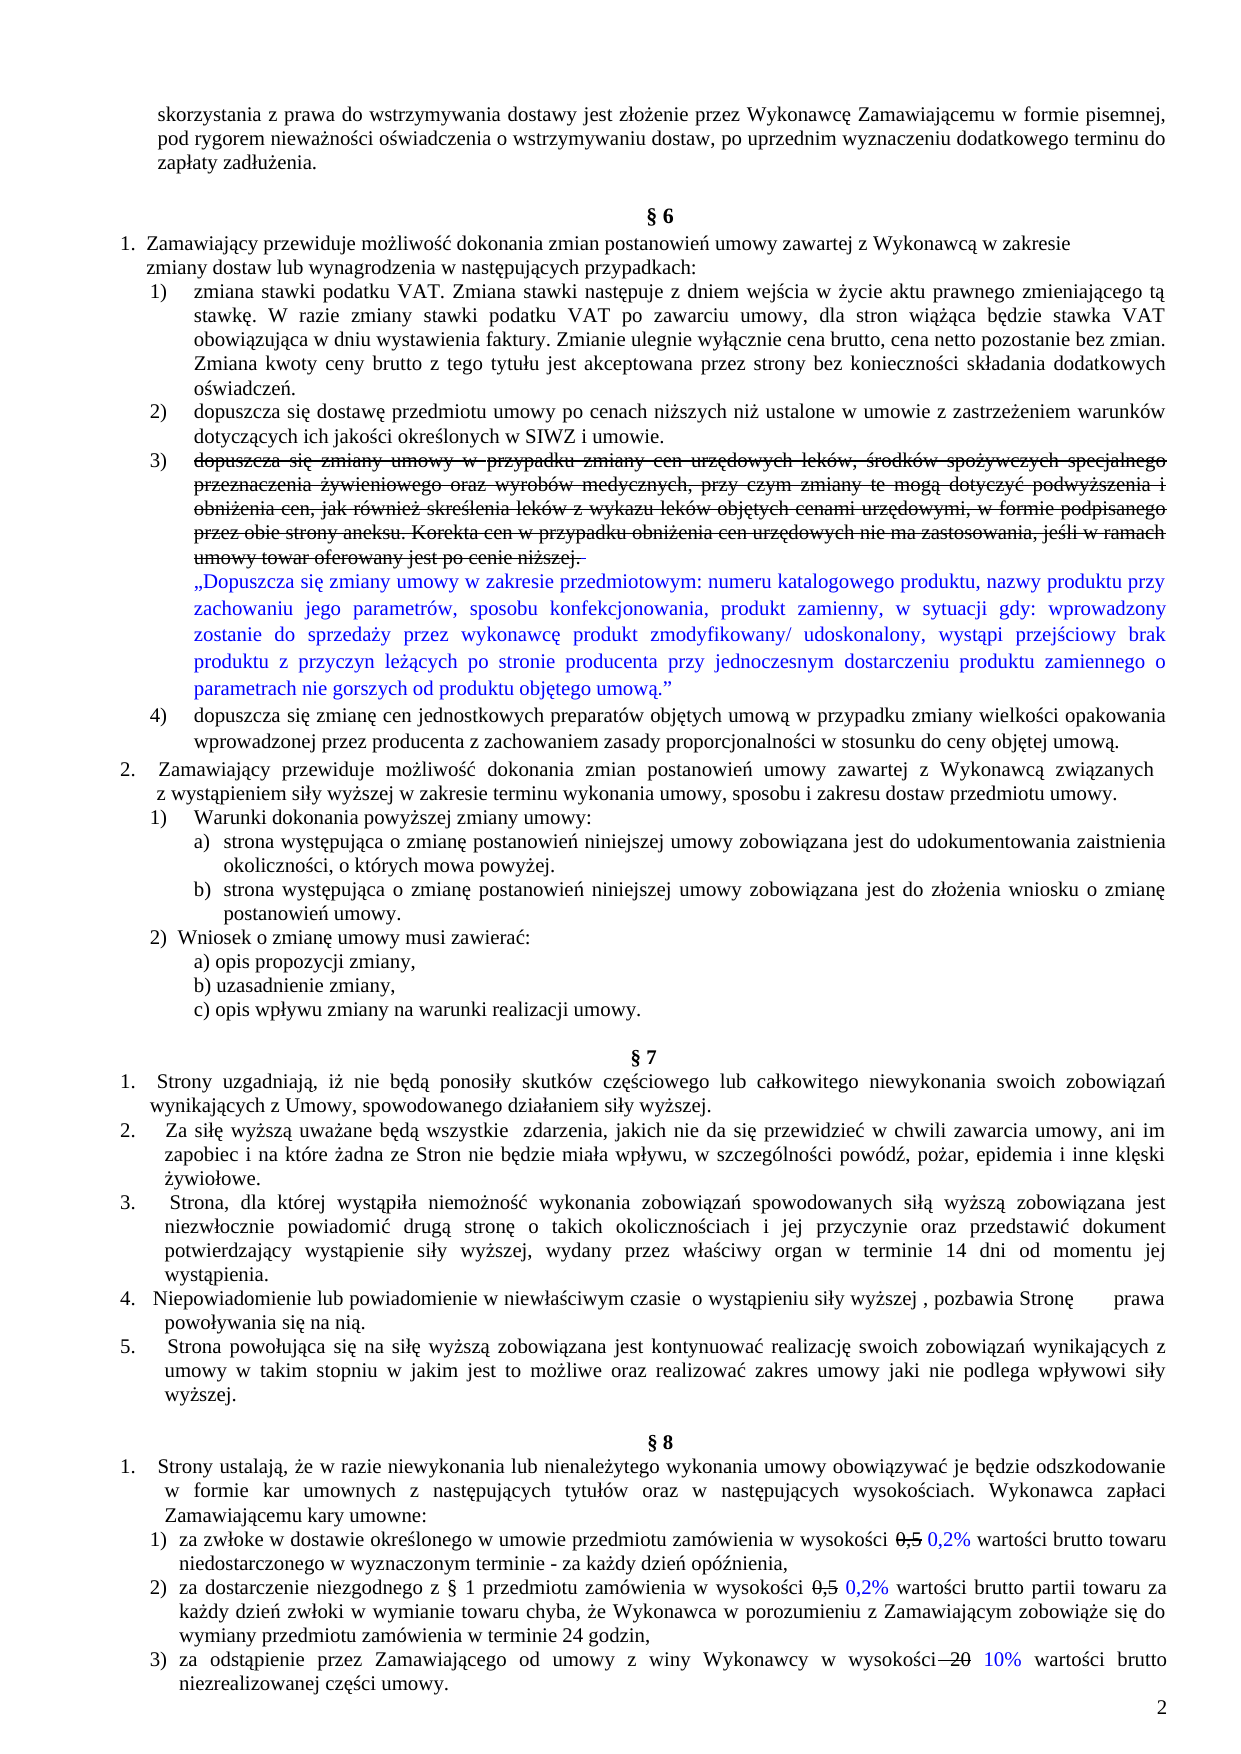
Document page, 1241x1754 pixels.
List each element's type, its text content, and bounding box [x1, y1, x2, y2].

list za zwłoke w dostawie określonego w umowie przedmiotu zamówienia w wysokości 0,5 0,2% wartości brutto towaru niedostarczonego w wyznaczonym terminie - za każdy dzień opóźnienia, [149, 1527, 1167, 1575]
text § 6 [153, 203, 1167, 228]
text a) opis propozycji zmiany, [194, 949, 1167, 973]
text 2. Zamawiający przewiduje możliwość dokonania zmian postanowień umowy zawartej z Wykonawcą związanych z wystąpieniem siły wyższej w zakresie terminu wykonania umowy, sposobu i zakresu dostaw przedmiotu umowy. [120, 757, 1167, 805]
list za dostarczenie niezgodnego z § 1 przedmiotu zamówienia w wysokości 0,5 0,2% wartości brutto partii towaru za każdy dzień zwłoki w wymianie towaru chyba, że Wykonawca w porozumieniu z Zamawiającym zobowiąże się do wymiany przedmiotu zamówienia w terminie 24 godzin, [149, 1575, 1167, 1647]
text 3. Strona, dla której wystąpiła niemożność wykonania zobowiązań spowodowanych siłą wyższą zobowiązana jest niezwłocznie powiadomić drugą stronę o takich okolicznościach i jej przyczynie oraz przedstawić dokument potwierdzający wystąpienie siły wyższej, wydany przez właściwy organ w terminie 14 dni od momentu jej wystąpienia. [120, 1190, 1167, 1286]
text c) opis wpływu zmiany na warunki realizacji umowy. [194, 997, 1167, 1021]
text b) uzasadnienie zmiany, [194, 973, 1167, 997]
list za odstąpienie przez Zamawiającego od umowy z winy Wykonawcy w wysokości 20 10% wartości brutto niezrealizowanej części umowy. [149, 1647, 1167, 1695]
list strona występująca o zmianę postanowień niniejszej umowy zobowiązana jest do udokumentowania zaistnienia okoliczności, o których mowa powyżej. [194, 829, 1167, 877]
list zmiana stawki podatku VAT. Zmiana stawki następuje z dniem wejścia w życie aktu prawnego zmieniającego tą stawkę. W razie zmiany stawki podatku VAT po zawarciu umowy, dla stron wiążąca będzie stawka VAT obowiązująca w dniu wystawienia faktury. Zmianie ulegnie wyłącznie cena brutto, cena netto pozostanie bez zmian. Zmiana kwoty ceny brutto z tego tytułu jest akceptowana przez strony bez konieczności składania dodatkowych oświadczeń. [149, 279, 1167, 399]
text 5. Strona powołująca się na siłę wyższą zobowiązana jest kontynuować realizację swoich zobowiązań wynikających z umowy w takim stopniu w jakim jest to możliwe oraz realizować zakres umowy jaki nie podlega wpływowi siły wyższej. [120, 1334, 1167, 1406]
text 1. Strony uzgadniają, iż nie będą ponosiły skutków częściowego lub całkowitego niewykonania swoich zobowiązań wynikających z Umowy, spowodowanego działaniem siły wyższej. [120, 1069, 1167, 1117]
list dopuszcza się dostawę przedmiotu umowy po cenach niższych niż ustalone w umowie z zastrzeżeniem warunków dotyczących ich jakości określonych w SIWZ i umowie. [149, 399, 1167, 448]
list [120, 102, 1167, 174]
text 4. Niepowiadomienie lub powiadomienie w niewłaściwym czasie o wystąpieniu siły wyższej , pozbawia Stronę prawa powoływania się na nią. [120, 1286, 1167, 1334]
text „Dopuszcza się zmiany umowy w zakresie przedmiotowym: numeru katalogowego produktu, nazwy produktu przy zachowaniu jego parametrów, sposobu konfekcjonowania, produkt zamienny, w sytuacji gdy: wprowadzony zostanie do sprzedaży przez wykonawcę produkt zmodyfikowany/ udoskonalony, wystąpi przejściowy brak produktu z przyczyn leżących po stronie producenta przy jednoczesnym dostarczeniu produktu zamiennego o parametrach nie gorszych od produktu objętego umową.” [194, 569, 1167, 700]
text § 7 [120, 1045, 1167, 1069]
list Warunki dokonania powyższej zmiany umowy: [149, 805, 1167, 829]
text 1. Zamawiający przewiduje możliwość dokonania zmian postanowień umowy zawartej z Wykonawcą w zakresie [120, 231, 1167, 255]
list Strony ustalają, że w razie niewykonania lub nienależytego wykonania umowy obowiązywać je będzie odszkodowanie w formie kar umownych z następujących tytułów oraz w następujących wysokościach. Wykonawca zapłaci Zamawiającemu kary umowne: [120, 1454, 1167, 1527]
text 2) Wniosek o zmianę umowy musi zawierać: [149, 925, 1167, 949]
list dopuszcza się zmianę cen jednostkowych preparatów objętych umową w przypadku zmiany wielkości opakowania wprowadzonej przez producenta z zachowaniem zasady proporcjonalności w stosunku do ceny objętej umową. [149, 703, 1167, 753]
text § 8 [153, 1430, 1167, 1454]
list strona występująca o zmianę postanowień niniejszej umowy zobowiązana jest do złożenia wniosku o zmianę postanowień umowy. [194, 877, 1167, 925]
list dopuszcza się zmiany umowy w przypadku zmiany cen urzędowych leków, środków spożywczych specjalnego przeznaczenia żywieniowego oraz wyrobów medycznych, przy czym zmiany te mogą dotyczyć podwyższenia i obniżenia cen, jak również skreślenia leków z wykazu leków objętych cenami urzędowymi, w formie podpisanego przez obie strony aneksu. Korekta cen w przypadku obniżenia cen urzędowych nie ma zastosowania, jeśli w ramach umowy towar oferowany jest po cenie niższej. [149, 448, 1167, 569]
text 2. Za siłę wyższą uważane będą wszystkie zdarzenia, jakich nie da się przewidzieć w chwili zawarcia umowy, ani im zapobiec i na które żadna ze Stron nie będzie miała wpływu, w szczególności powódź, pożar, epidemia i inne klęski żywiołowe. [120, 1117, 1167, 1190]
text zmiany dostaw lub wynagrodzenia w następujących przypadkach: [120, 255, 1167, 279]
